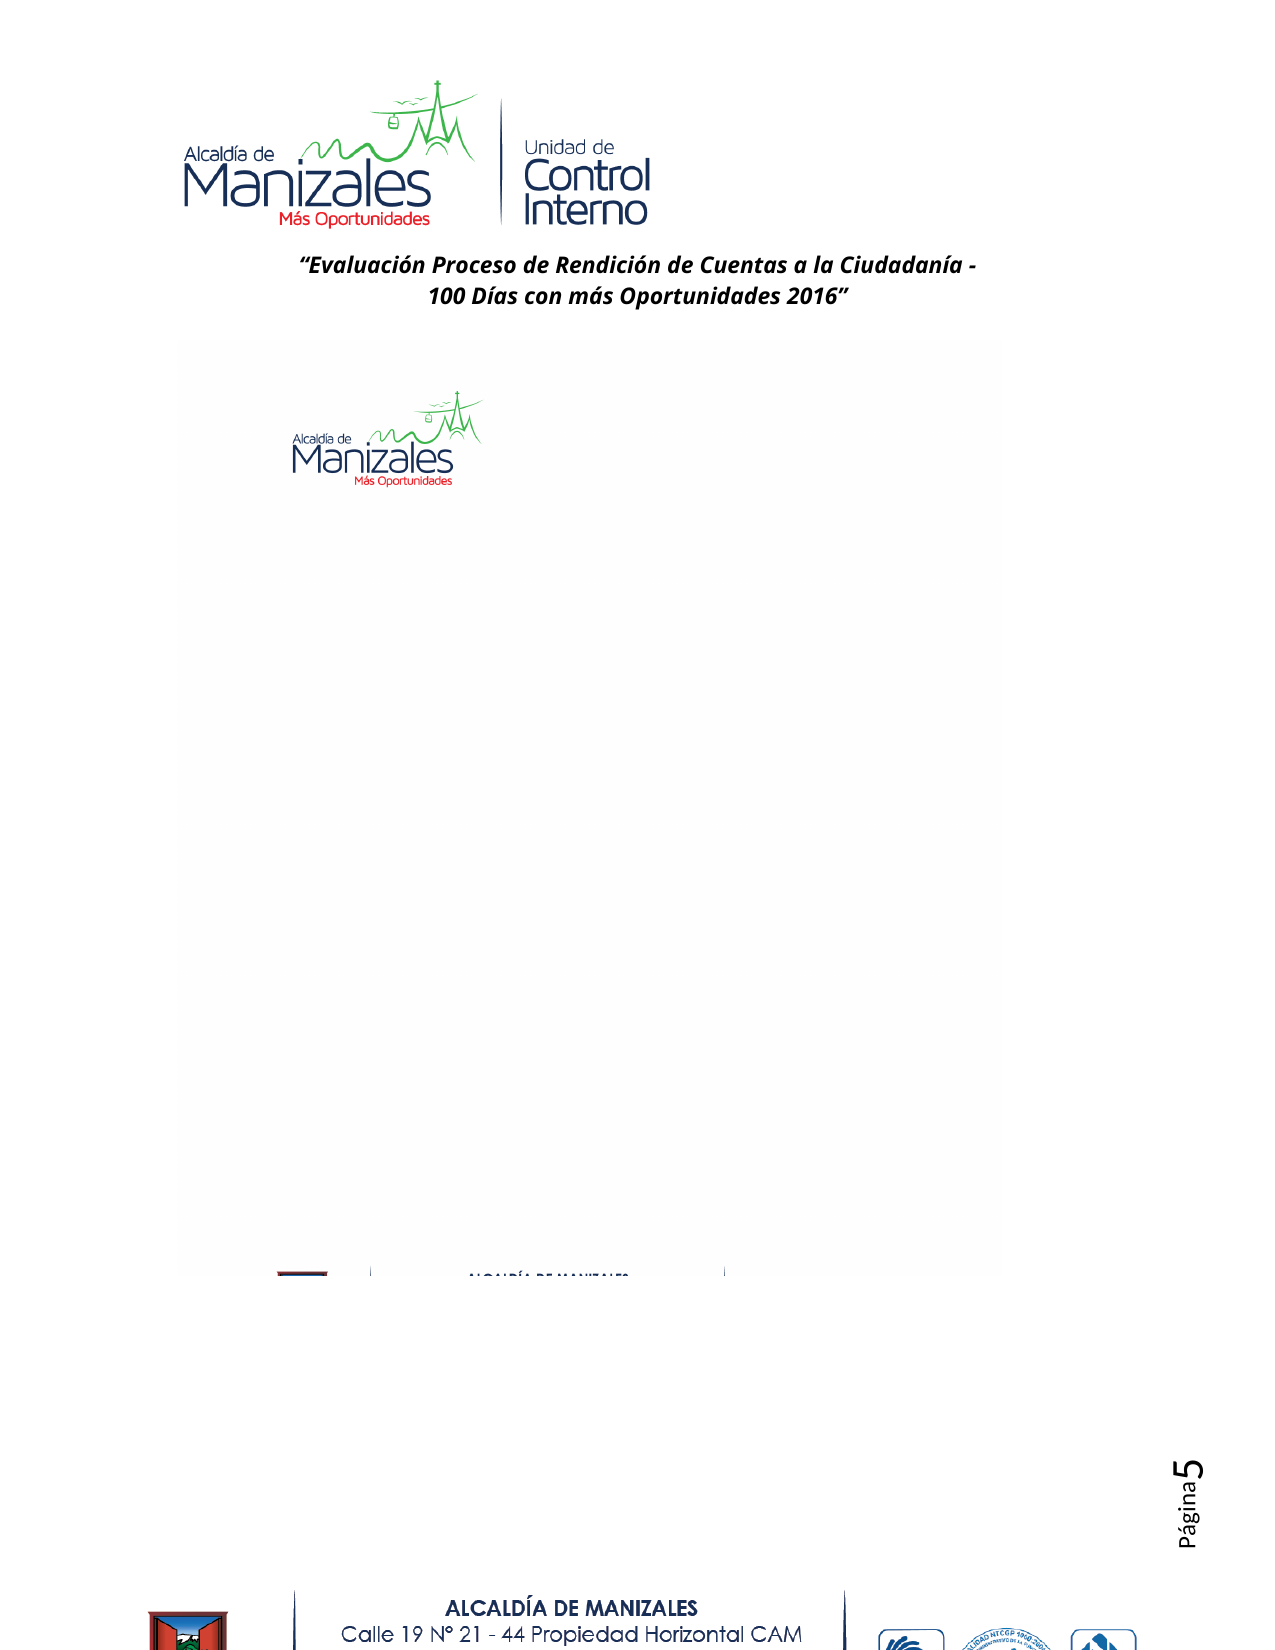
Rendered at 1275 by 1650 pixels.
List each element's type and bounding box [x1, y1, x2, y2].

picture [0, 1579, 1275, 1650]
picture [5, 1, 1275, 1342]
